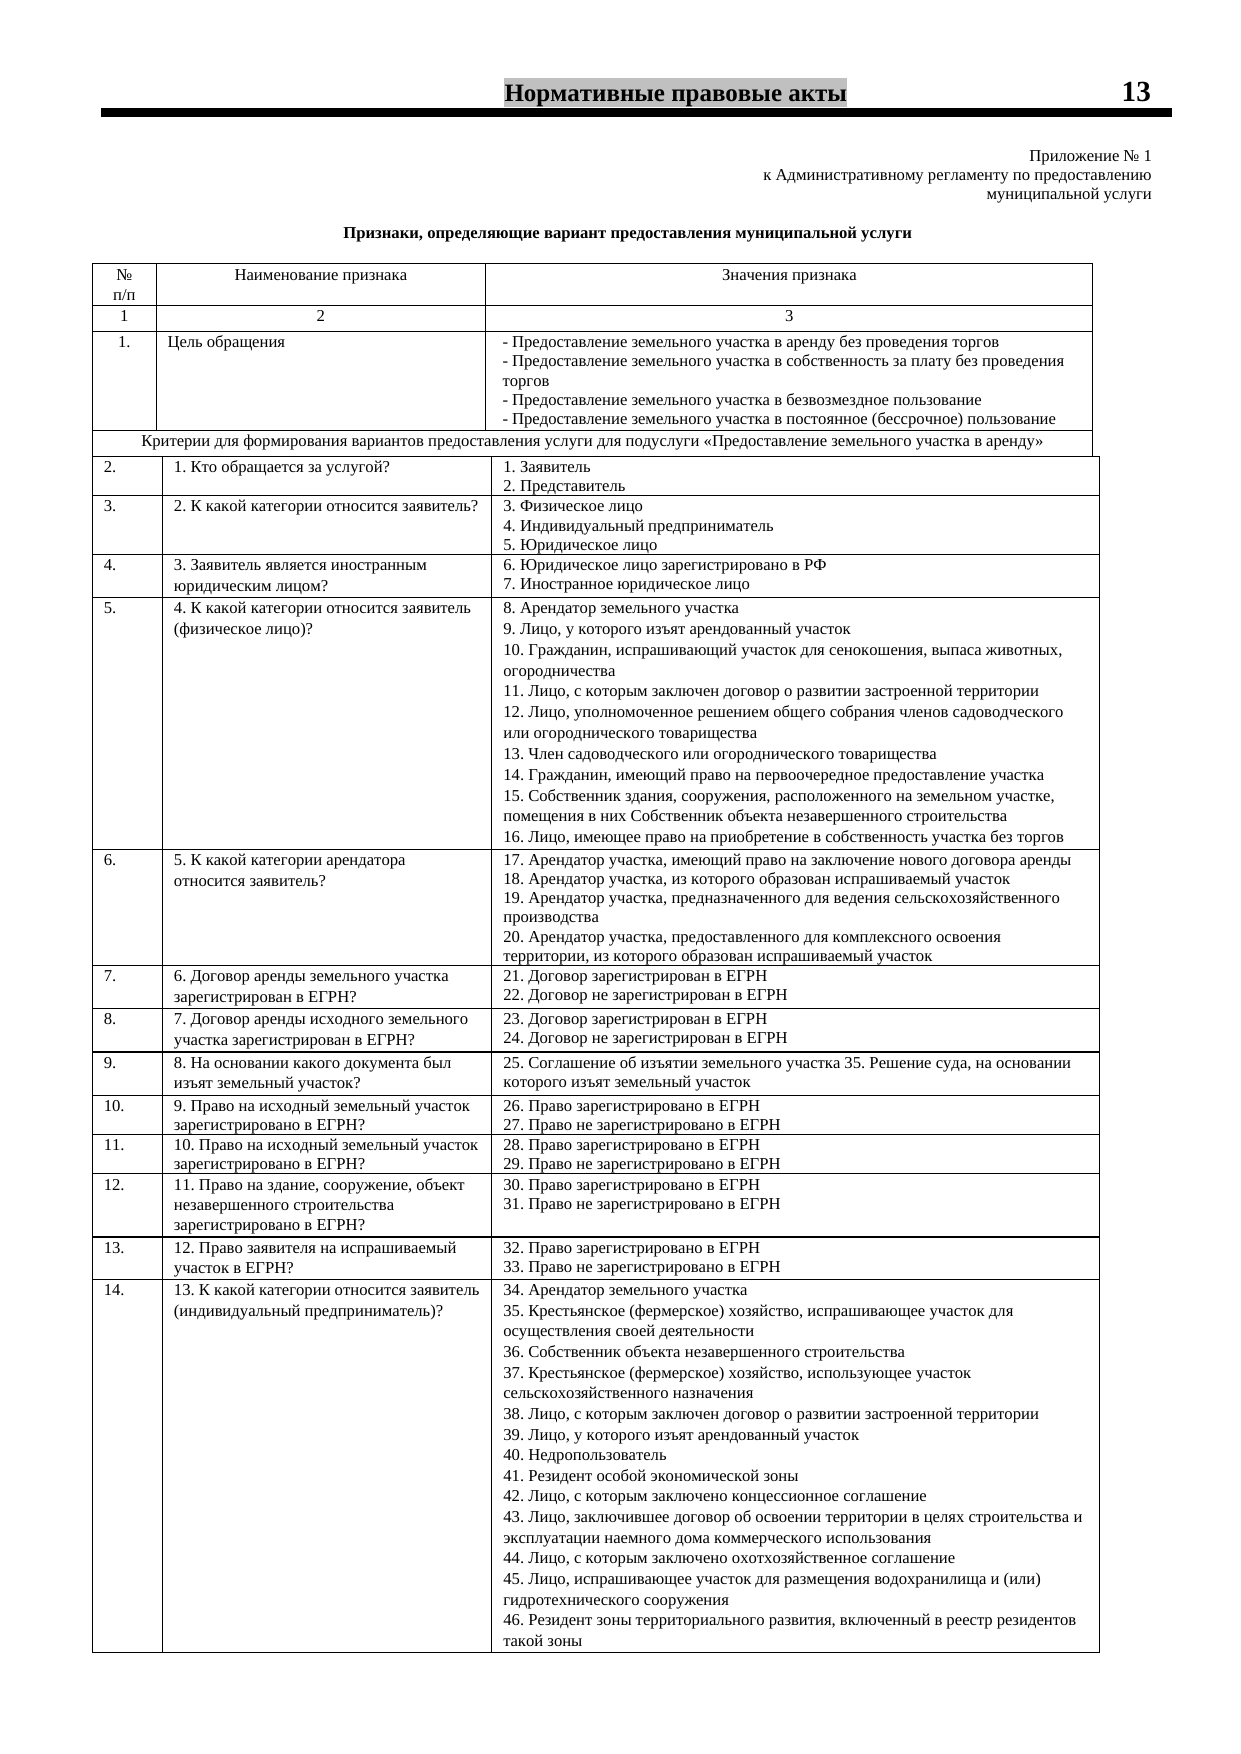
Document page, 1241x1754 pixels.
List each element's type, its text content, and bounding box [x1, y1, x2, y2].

table_cell 32. Право зарегистрировано в ЕГРН 33. Право не зарегистрировано в ЕГРН [492, 1238, 1099, 1279]
table_cell Цель обращения [157, 332, 485, 430]
table_cell 13. [93, 1238, 162, 1279]
table_cell 9. Право на исходный земельный участок зарегистрировано в ЕГРН? [163, 1096, 491, 1134]
table_cell 4. [93, 555, 162, 597]
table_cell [492, 1280, 1099, 1652]
table_cell Критерии для формирования вариантов предоставления услуги для подуслуги «Предоставление земельного участка в аренду» [93, 431, 1092, 456]
table_cell 6. Юридическое лицо зарегистрировано в РФ 7. Иностранное юридическое лицо [492, 555, 1099, 597]
table_cell 5. [93, 598, 162, 849]
table_cell 3 [486, 306, 1092, 331]
table_cell 6. [93, 850, 162, 965]
table_cell 26. Право зарегистрировано в ЕГРН 27. Право не зарегистрировано в ЕГРН [492, 1096, 1099, 1134]
table_cell 5. К какой категории арендатора относится заявитель? [163, 850, 491, 965]
table_cell 17. Арендатор участка, имеющий право на заключение нового договора аренды 18. Арендатор участка, из которого образован испрашиваемый участок 19. Арендатор участка, предназначенного для ведения сельскохозяйственного производства 20. Арендатор участка, предоставленного для комплексного освоения территории, из которого образован испрашиваемый участок [492, 850, 1099, 965]
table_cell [163, 1280, 491, 1652]
text Признаки, определяющие вариант предоставления муниципальной услуги [103, 222, 1152, 242]
table_header № п/п [93, 264, 156, 305]
table_cell 12. [93, 1174, 162, 1236]
table_cell 2. [93, 457, 162, 495]
table_cell 2 [157, 306, 485, 331]
table_cell 10. [93, 1096, 162, 1134]
table_cell 11. [93, 1135, 162, 1173]
table_cell 10. Право на исходный земельный участок зарегистрировано в ЕГРН? [163, 1135, 491, 1173]
table_cell - Предоставление земельного участка в аренду без проведения торгов - Предоставление земельного участка в собственность за плату без проведения торгов - Предоставление земельного участка в безвозмездное пользование - Предоставление земельного участка в постоянное (бессрочное) пользование [486, 332, 1092, 430]
text Приложение № 1 [103, 146, 1152, 165]
table_cell 21. Договор зарегистрирован в ЕГРН 22. Договор не зарегистрирован в ЕГРН [492, 966, 1099, 1008]
table_cell 11. Право на здание, сооружение, объект незавершенного строительства зарегистрировано в ЕГРН? [163, 1174, 491, 1236]
table_cell 3. Заявитель является иностранным юридическим лицом? [163, 555, 491, 597]
table_cell 28. Право зарегистрировано в ЕГРН 29. Право не зарегистрировано в ЕГРН [492, 1135, 1099, 1173]
table_cell 4. К какой категории относится заявитель (физическое лицо)? [163, 598, 491, 849]
table_cell 25. Соглашение об изъятии земельного участка 35. Решение суда, на основании которого изъят земельный участок [492, 1053, 1099, 1094]
table_cell 3. [93, 496, 162, 554]
table_cell 1. [93, 332, 156, 430]
table_cell 2. К какой категории относится заявитель? [163, 496, 491, 554]
table_cell 1 [93, 306, 156, 331]
text к Административному регламенту по предоставлению муниципальной услуги [687, 165, 1152, 203]
table_cell 14. [93, 1280, 162, 1652]
table_cell 1. Кто обращается за услугой? [163, 457, 491, 495]
table_cell 12. Право заявителя на испрашиваемый участок в ЕГРН? [163, 1238, 491, 1279]
table_cell 1. Заявитель 2. Представитель [492, 457, 1099, 495]
table_cell 8. Арендатор земельного участка 9. Лицо, у которого изъят арендованный участок 10. Гражданин, испрашивающий участок для сенокошения, выпаса животных, огородничества 11. Лицо, с которым заключен договор о развитии застроенной территории 12. Лицо, уполномоченное решением общего собрания членов садоводческого или огороднического товарищества 13. Член садоводческого или огороднического товарищества 14. Гражданин, имеющий право на первоочередное предоставление участка 15. Собственник здания, сооружения, расположенного на земельном участке, помещения в них Собственник объекта незавершенного строительства 16. Лицо, имеющее право на приобретение в собственность участка без торгов [492, 598, 1099, 849]
table_cell 8. На основании какого документа был изъят земельный участок? [163, 1053, 491, 1094]
table_cell 6. Договор аренды земельного участка зарегистрирован в ЕГРН? [163, 966, 491, 1008]
table_cell 7. [93, 966, 162, 1008]
table_cell 9. [93, 1053, 162, 1094]
table_cell 8. [93, 1009, 162, 1051]
table_header Значения признака [486, 264, 1092, 305]
table_cell 3. Физическое лицо 4. Индивидуальный предприниматель 5. Юридическое лицо [492, 496, 1099, 554]
table_cell 30. Право зарегистрировано в ЕГРН 31. Право не зарегистрировано в ЕГРН [492, 1174, 1099, 1236]
table_cell 23. Договор зарегистрирован в ЕГРН 24. Договор не зарегистрирован в ЕГРН [492, 1009, 1099, 1051]
table_header Наименование признака [157, 264, 485, 305]
table_cell 7. Договор аренды исходного земельного участка зарегистрирован в ЕГРН? [163, 1009, 491, 1051]
